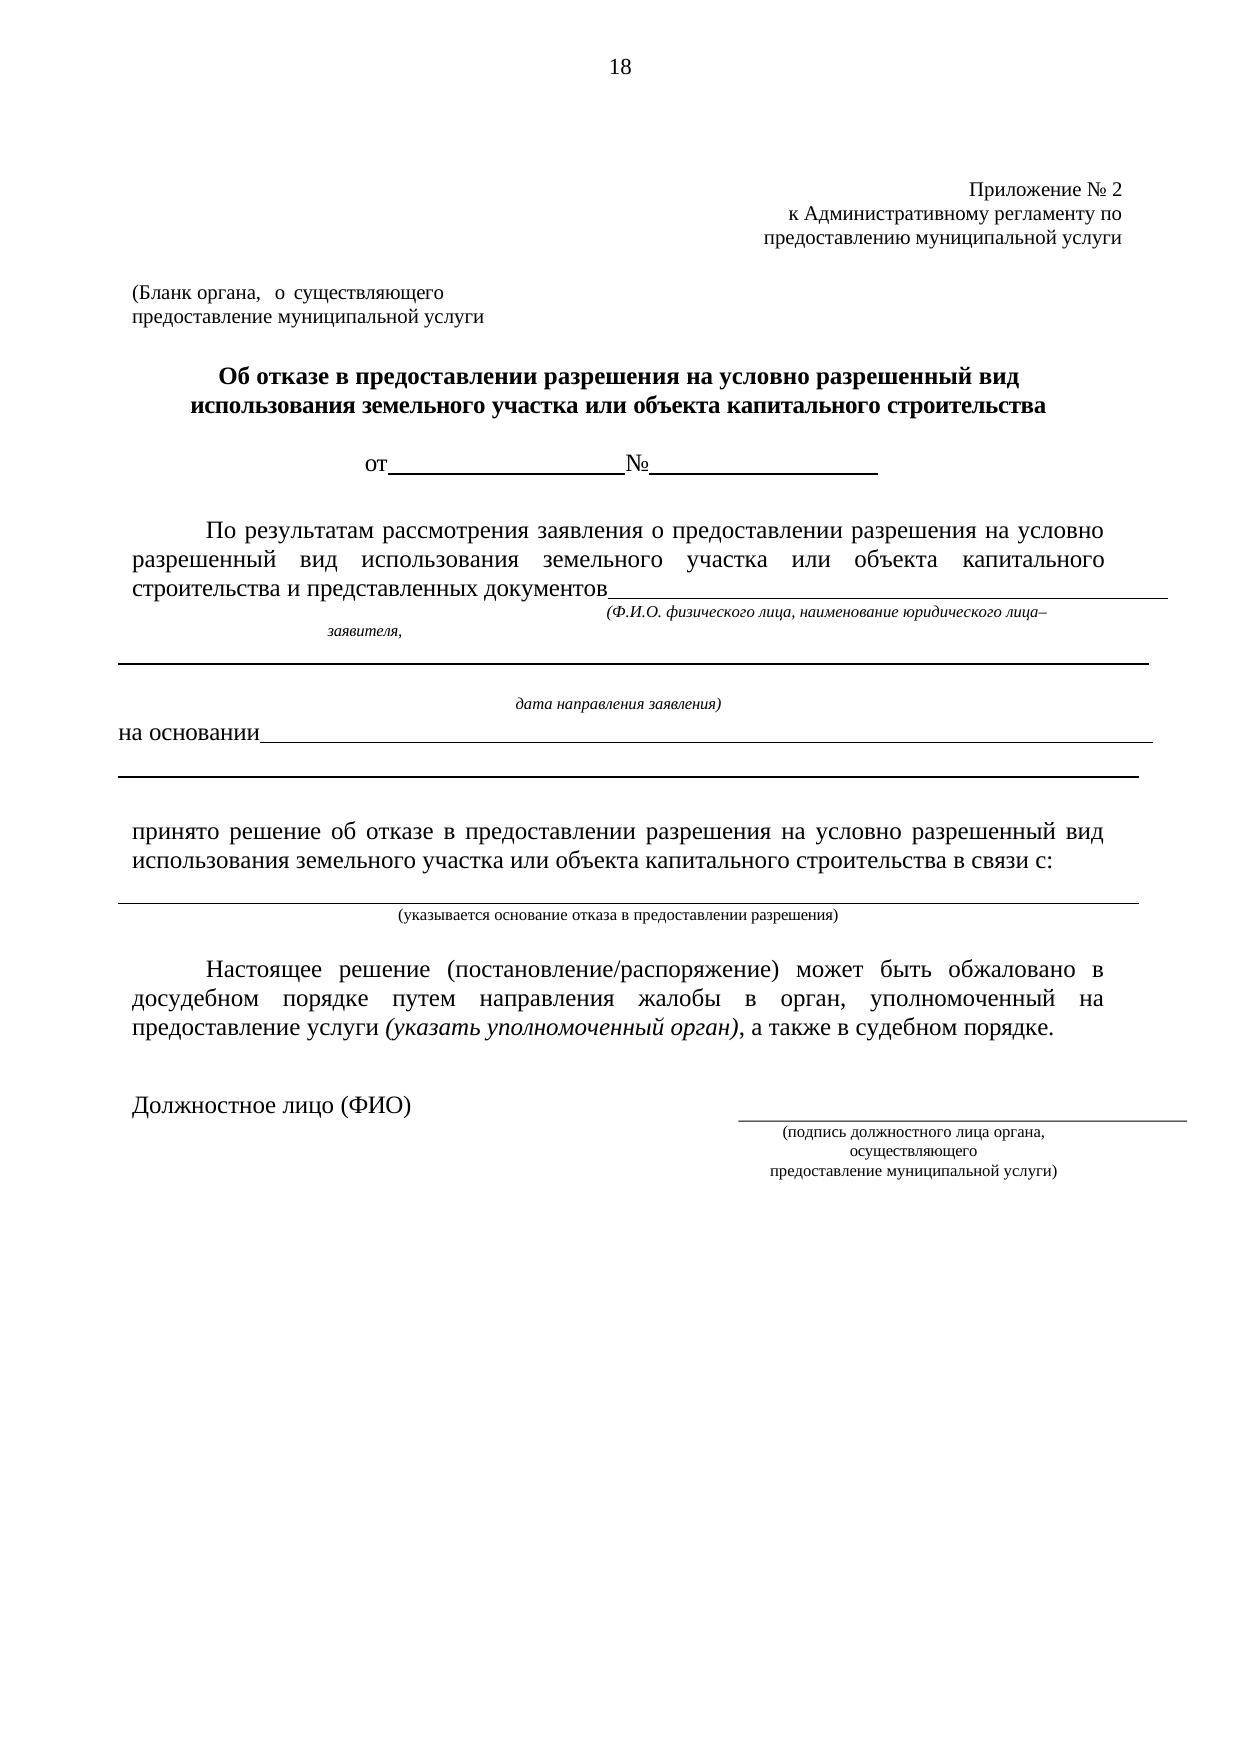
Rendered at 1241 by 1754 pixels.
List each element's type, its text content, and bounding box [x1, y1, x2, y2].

text принято решение об отказе в предоставлении разрешения на условно разрешенный вид использования земельного участка или объекта капитального строительства в связи с: [132, 816, 1105, 873]
text По результатам рассмотрения заявления о предоставлении разрешения на условно разрешенный вид использования земельного участка или объекта капитального строительства и представленных документов [132, 515, 1105, 602]
text Об отказе в предоставлении разрешения на условно разрешенный вид использования земельного участка или объекта капитального строительства [150, 361, 1087, 419]
text Настоящее решение (постановление/распоряжение) может быть обжаловано в досудебном порядке путем направления жалобы в орган, уполномоченный на предоставление услуги (указать уполномоченный орган), а также в судебном порядке. [132, 954, 1105, 1040]
text Приложение № 2 к Административному регламенту по предоставлению муниципальной услуги [650, 177, 1122, 249]
text Должностное лицо (ФИО) [132, 1091, 1122, 1119]
text дата направления заявления) [138, 693, 1098, 713]
text (подпись должностного лица органа, осуществляющего [729, 1122, 1098, 1160]
text (Бланк органа, осуществляющего предоставление муниципальной услуги [132, 280, 487, 328]
text (Ф.И.О. физического лица, наименование юридического лица– заявителя, [327, 602, 1122, 640]
text предоставление муниципальной услуги) [729, 1160, 1098, 1179]
text (указывается основание отказа в предоставлении разрешения) [138, 905, 1098, 924]
text от № [121, 448, 1122, 477]
text на основании [118, 717, 1120, 746]
